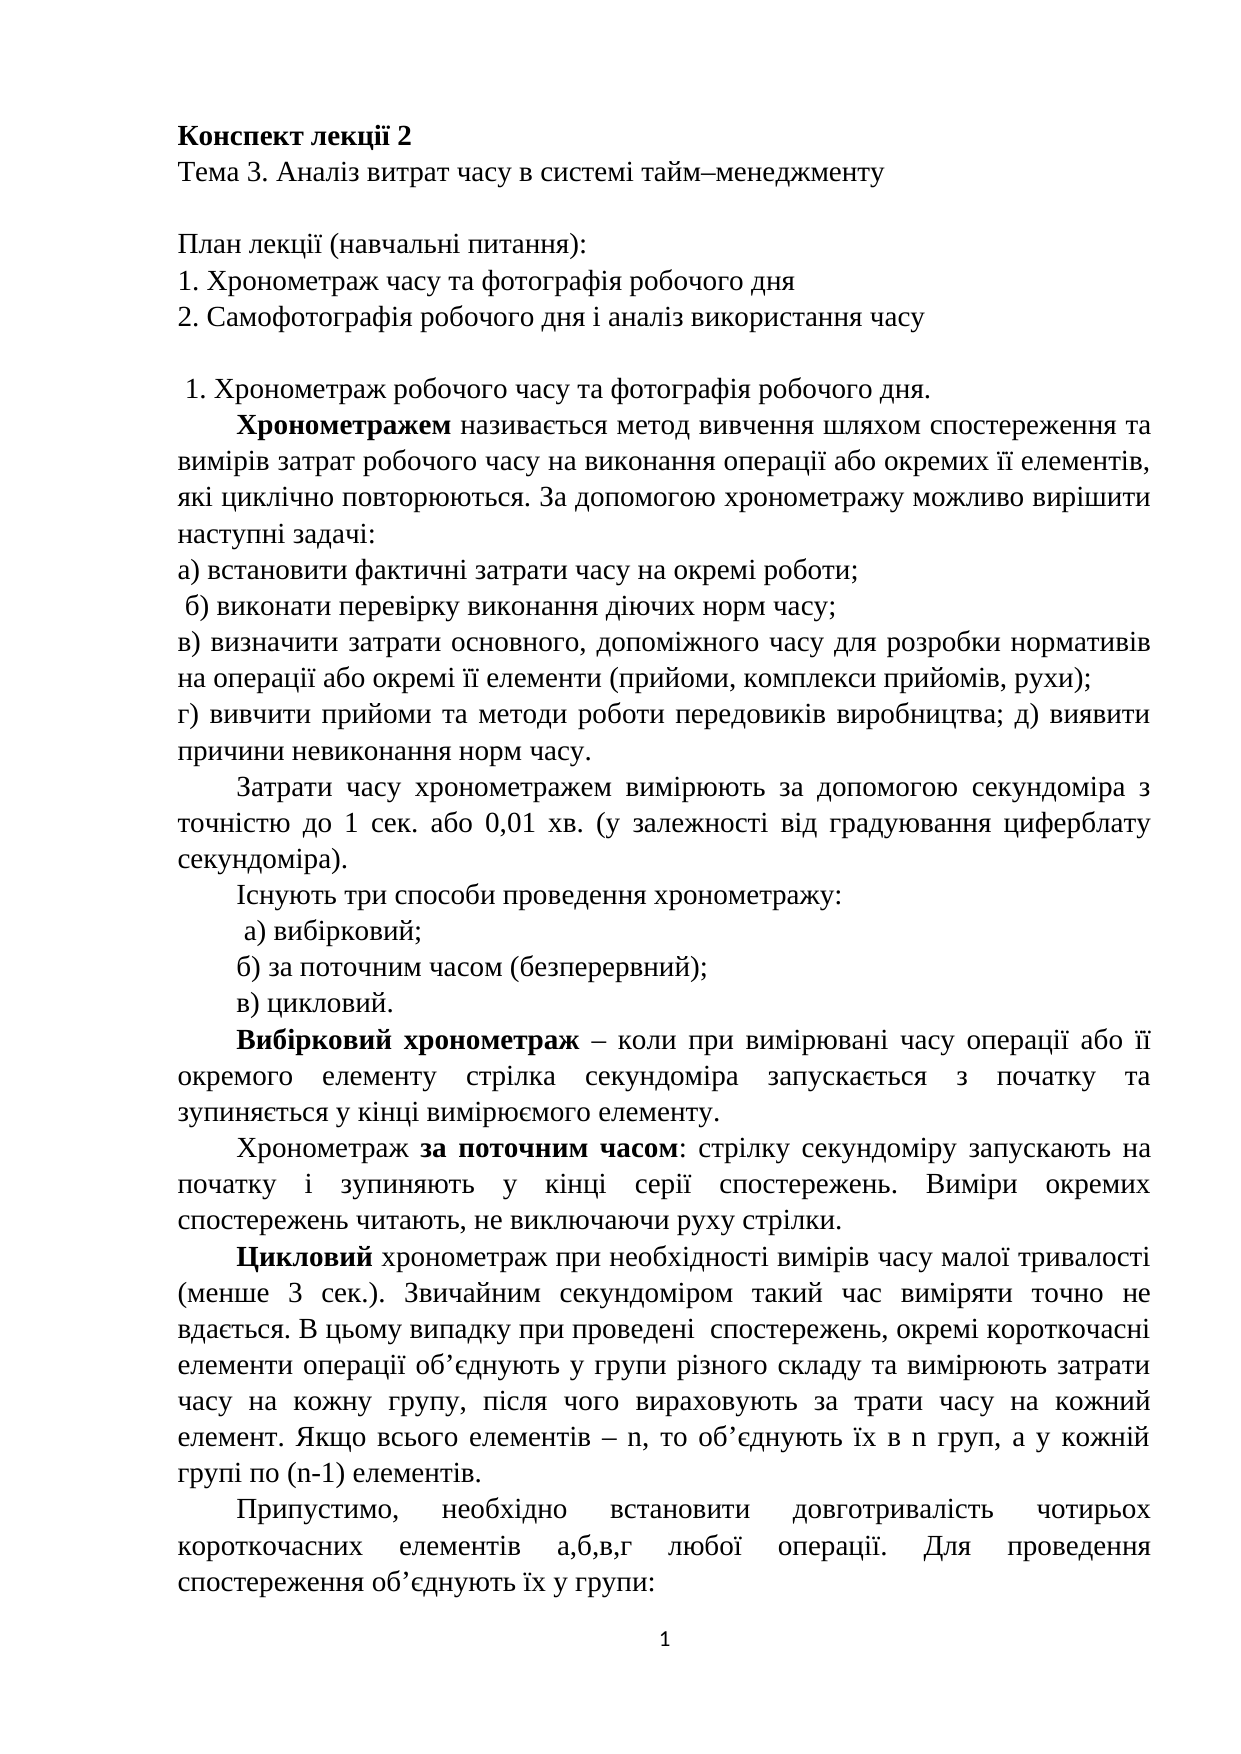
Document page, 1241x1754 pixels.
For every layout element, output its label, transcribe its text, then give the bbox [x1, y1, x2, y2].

text План лекції (навчальні питання): [177, 227, 1152, 260]
text Тема 3. Аналіз витрат часу в системі тайм–менеджменту [177, 154, 1152, 188]
text Цикловий хронометраж при необхідності вимірів часу малої тривалості (менше 3 сек.). Звичайним секундоміром такий час виміряти точно не вдається. В цьому випадку при проведені спостережень, окремі короткочасні елементи операції об’єднують у групи різного складу та вимірюють затрати часу на кожну групу, після чого вираховують за трати часу на кожний елемент. Якщо всього елементів – n, то об’єднують їх в n груп, а у кожній групі по (n-1) елементів. [177, 1239, 1152, 1489]
text Затрати часу хронометражем вимірюють за допомогою секундоміра з точністю до 1 сек. або 0,01 хв. (у залежності від градуювання циферблату секундоміра). [177, 769, 1152, 874]
text Вибірковий хронометраж – коли при вимірювані часу операції або її окремого елементу стрілка секундоміра запускається з початку та зупиняється у кінці вимірюємого елементу. [177, 1022, 1152, 1128]
text г) вивчити прийоми та методи роботи передовиків виробництва; д) виявити причини невиконання норм часу. [177, 696, 1152, 766]
text 1. Хронометраж часу та фотографія робочого дня [177, 263, 1152, 296]
text 1. Хронометраж робочого чаcу та фотографія робочого дня. [177, 371, 1152, 405]
text Хронометражем називається метод вивчення шляхом спостереження та вимірів затрат робочого часу на виконання операції або окремих її елементів, які циклічно повторюються. За допомогою хронометражу можливо вирішити наступні задачі: [177, 407, 1152, 549]
text в) цикловий. [177, 986, 1152, 1019]
text а) вибірковий; [177, 913, 1152, 947]
text а) встановити фактичні затрати часу на окремі роботи; [177, 552, 1152, 585]
text Конспект лекції 2 [177, 118, 1152, 152]
text Існують три способи проведення хронометражу: [177, 877, 1152, 911]
text Припустимо, необхідно встановити довготривалість чотирьох короткочасних елементів а,б,в,г любої операції. Для проведення спостереження об’єднують їх у групи: [177, 1492, 1152, 1597]
text 2. Самофотографія робочого дня і аналіз використання часу [177, 299, 1152, 332]
text б) за поточним часом (безперервний); [177, 949, 1152, 983]
text б) виконати перевірку виконання діючих норм часу; [177, 588, 1152, 622]
text Хронометраж за поточним часом: стрілку секундоміру запускають на початку і зупиняють у кінці серії спостережень. Виміри окремих спостережень читають, не виключаючи руху стрілки. [177, 1130, 1152, 1236]
text в) визначити затрати основного, допоміжного часу для розробки нормативів на операції або окремі її елементи (прийоми, комплекси прийомів, рухи); [177, 624, 1152, 694]
